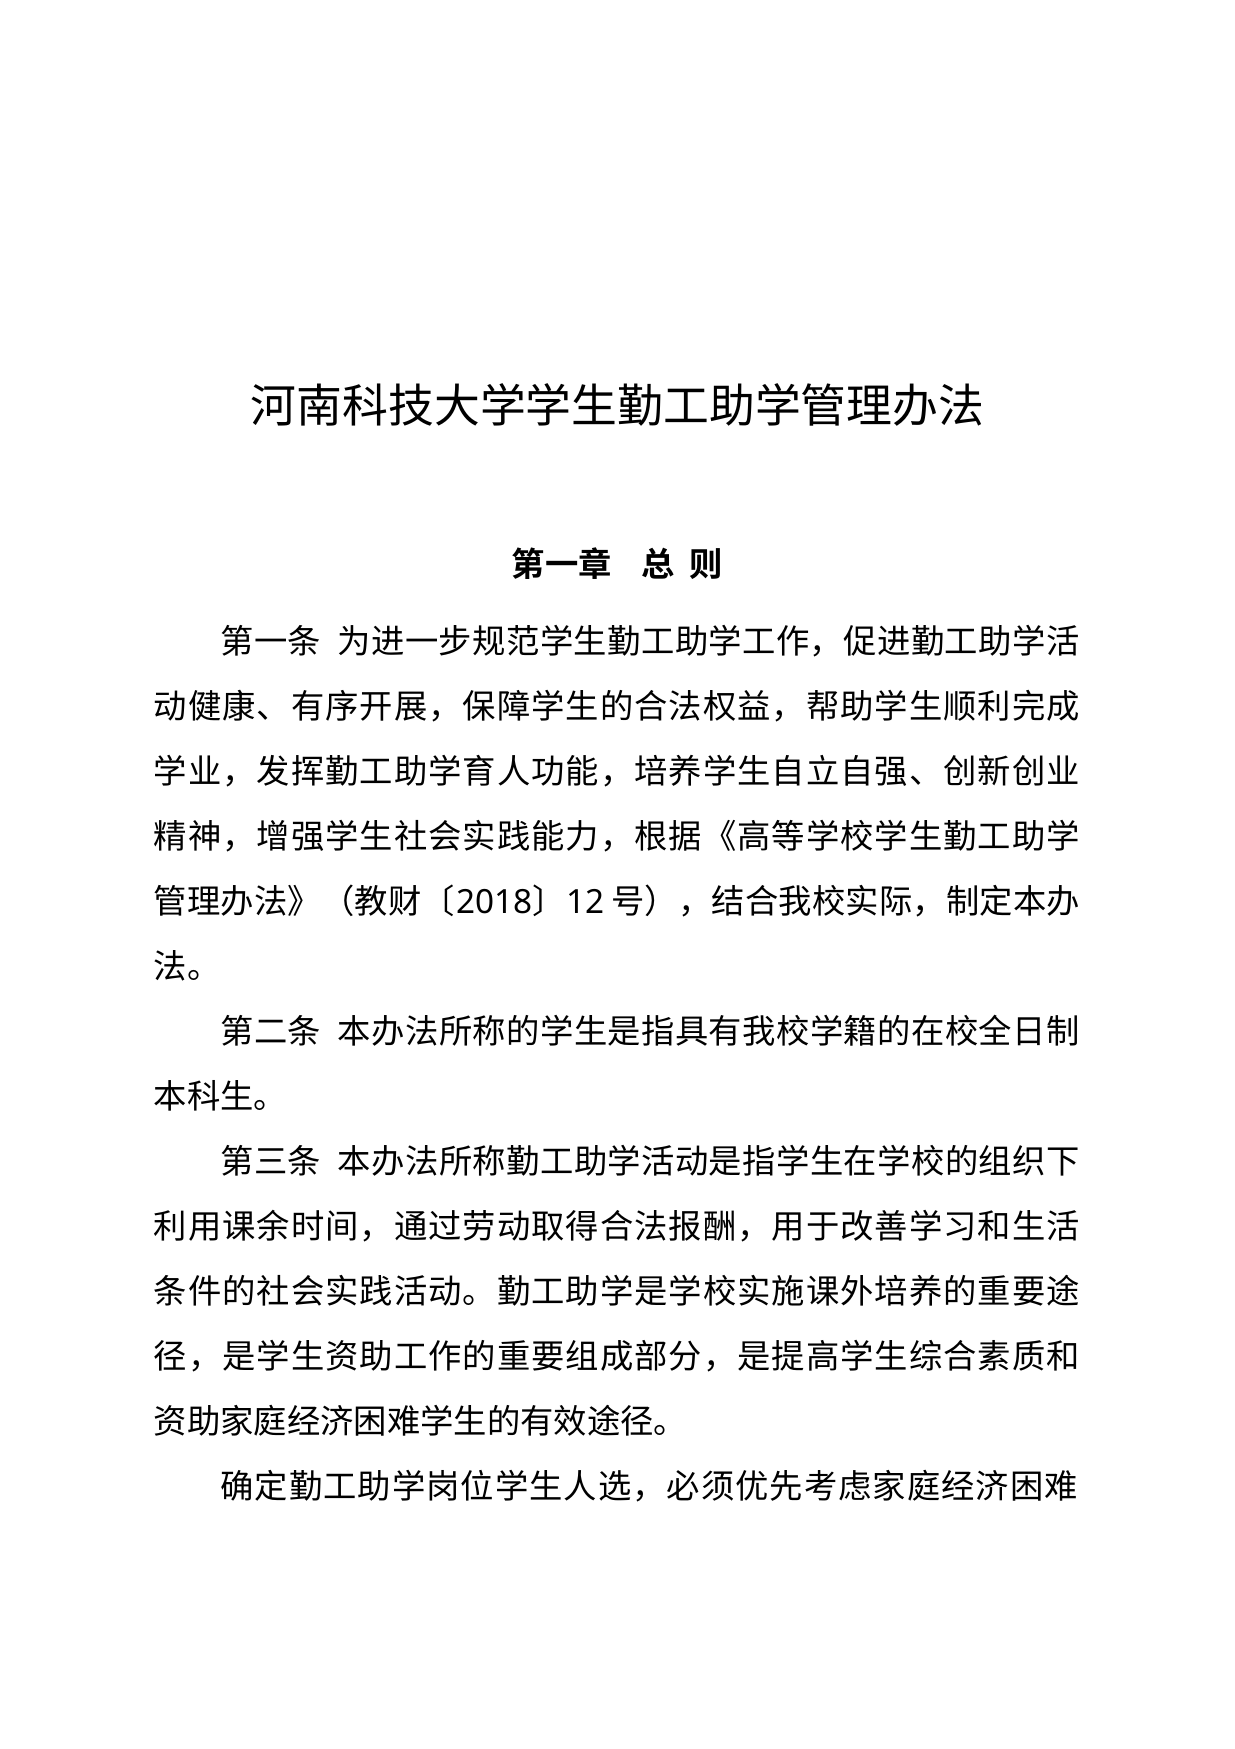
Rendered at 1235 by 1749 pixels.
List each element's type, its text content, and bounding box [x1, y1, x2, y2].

list 总 则 [153, 529, 1081, 594]
text 河南科技大学学生勤工助学管理办法 [153, 354, 1081, 452]
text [153, 1452, 1081, 1517]
text 第一条 为进一步规范学生勤工助学工作，促进勤工助学活动健康、有序开展，保障学生的合法权益，帮助学生顺利完成学业，发挥勤工助学育人功能，培养学生自立自强、创新创业精神，增强学生社会实践能力，根据《高等学校学生勤工助学管理办法》（教财〔2018〕12号），结合我校实际，制定本办法。 [153, 607, 1081, 997]
text 第三条 本办法所称勤工助学活动是指学生在学校的组织下利用课余时间，通过劳动取得合法报酬，用于改善学习和生活条件的社会实践活动。勤工助学是学校实施课外培养的重要途径，是学生资助工作的重要组成部分，是提高学生综合素质和资助家庭经济困难学生的有效途径。 [153, 1127, 1081, 1452]
text 第二条 本办法所称的学生是指具有我校学籍的在校全日制本科生。 [153, 997, 1081, 1127]
